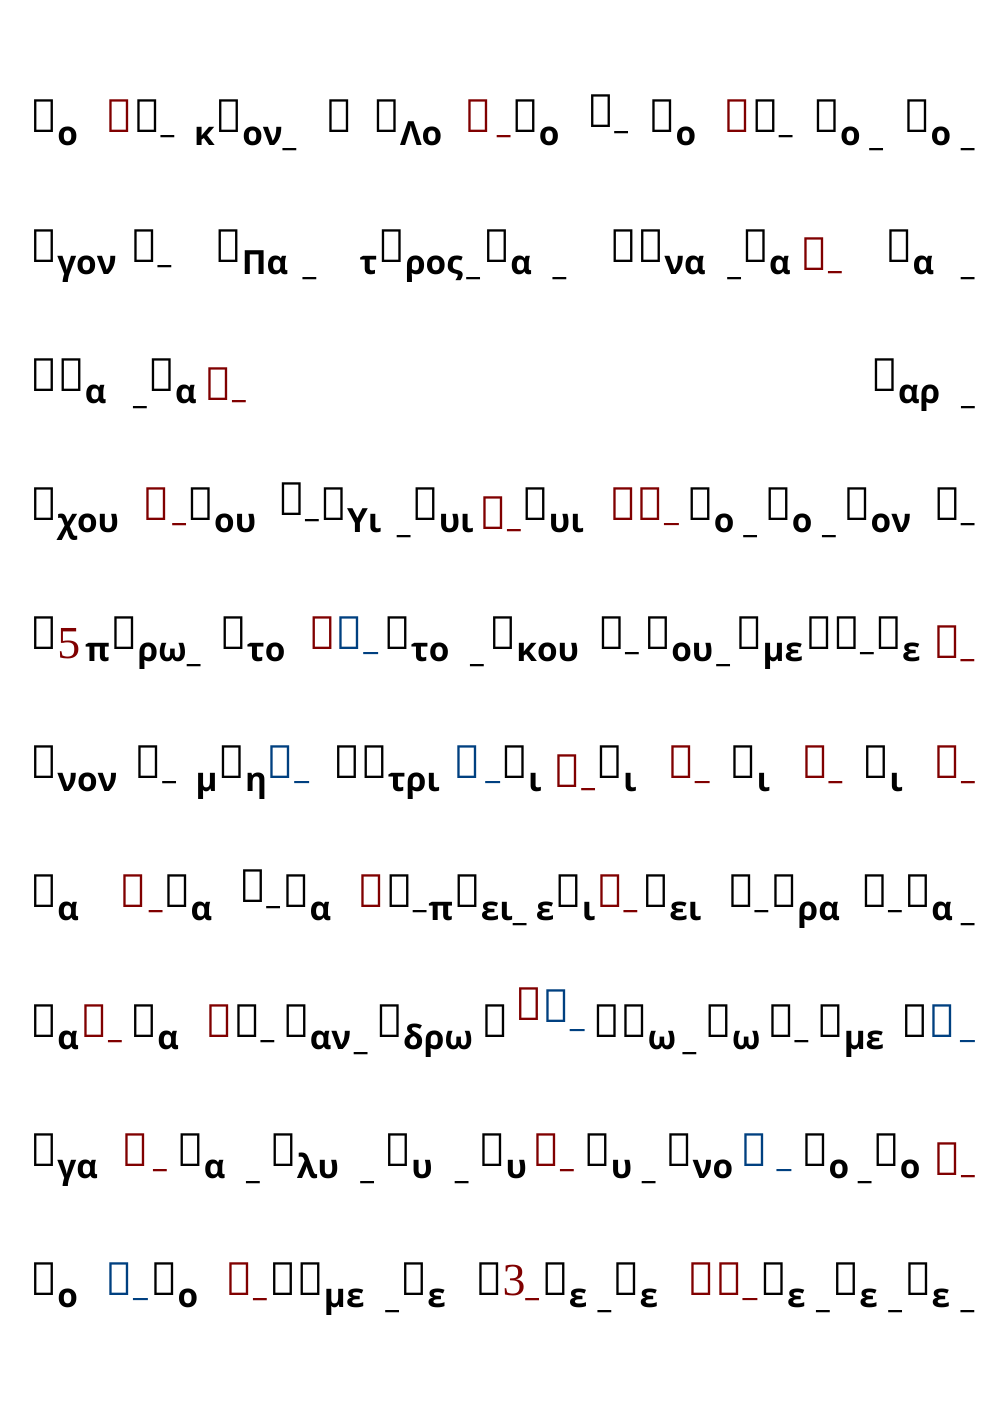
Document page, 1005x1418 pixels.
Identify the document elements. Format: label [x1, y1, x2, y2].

text [29, 29, 974, 1321]
